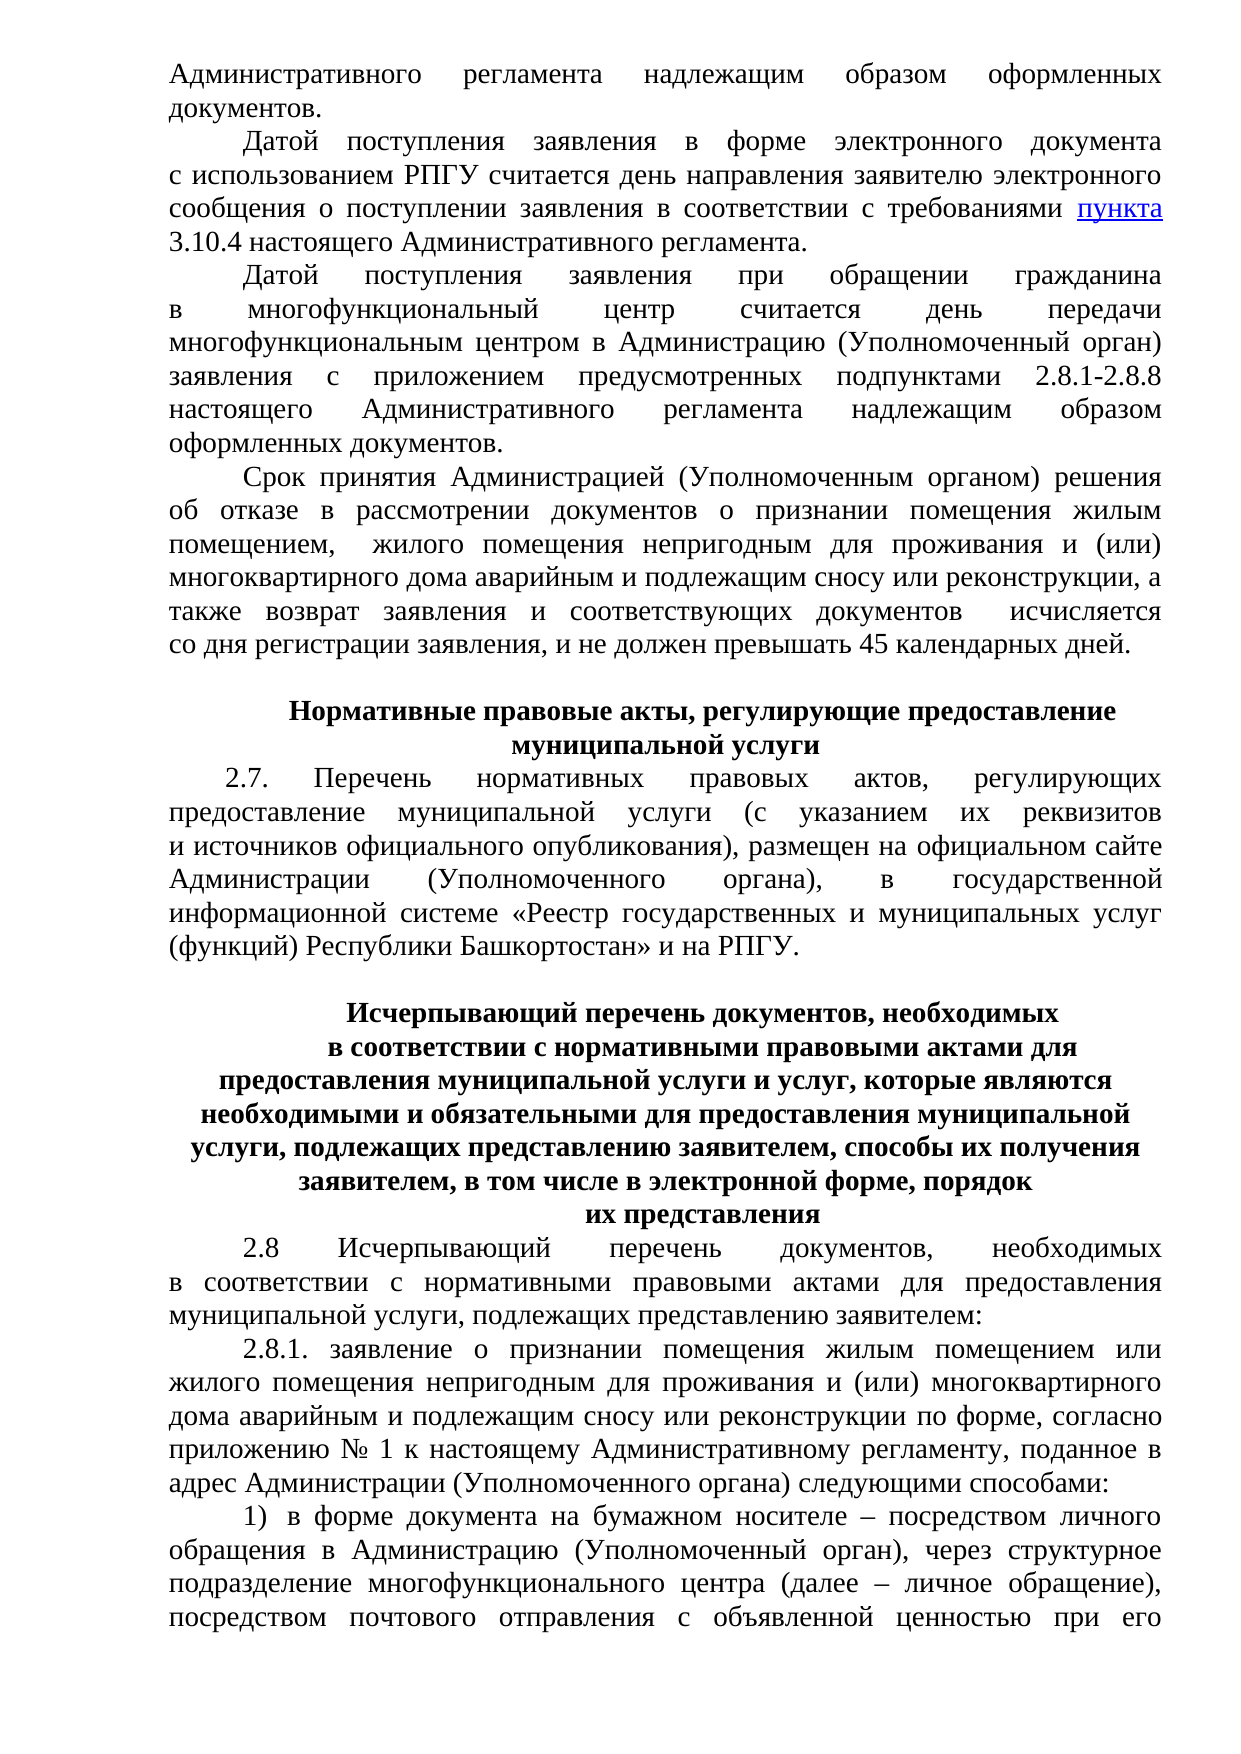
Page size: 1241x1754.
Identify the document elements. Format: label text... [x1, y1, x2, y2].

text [169, 56, 1162, 123]
text 2.8 Исчерпывающий перечень документов, необходимых в соответствии с нормативными правовыми актами для предоставления муниципальной услуги, подлежащих представлению заявителем: [169, 1230, 1162, 1331]
text Исчерпывающий перечень документов, необходимых [169, 995, 1162, 1029]
text 2.8.1. заявление о признании помещения жилым помещением или жилого помещения непригодным для проживания и (или) многоквартирного дома аварийным и подлежащим сносу или реконструкции по форме, согласно приложению № 1 к настоящему Административному регламенту, поданное в адрес Администрации (Уполномоченного органа) следующими способами: [169, 1331, 1162, 1498]
text их представления [169, 1197, 1162, 1230]
text Датой поступления заявления при обращении гражданина в многофункциональный центр считается день передачи многофункциональным центром в Администрацию (Уполномоченный орган) заявления с приложением предусмотренных подпунктами 2.8.1-2.8.8 настоящего Административного регламента надлежащим образом оформленных документов. [169, 257, 1162, 459]
text Нормативные правовые акты, регулирующие предоставление муниципальной услуги [169, 693, 1162, 761]
text 2.7. Перечень нормативных правовых актов, регулирующих предоставление муниципальной услуги (с указанием их реквизитов и источников официального опубликования), размещен на официальном сайте Администрации (Уполномоченного органа), в государственной информационной системе «Реестр государственных и муниципальных услуг (функций) Республики Башкортостан» и на РПГУ. [169, 761, 1162, 962]
text в соответствии с нормативными правовыми актами для предоставления муниципальной услуги и услуг, которые являются необходимыми и обязательными для предоставления муниципальной услуги, подлежащих представлению заявителем, способы их получения заявителем, в том числе в электронной форме, порядок [169, 1029, 1162, 1197]
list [169, 1498, 1162, 1633]
text Датой поступления заявления в форме электронного документа с использованием РПГУ считается день направления заявителю электронного сообщения о поступлении заявления в соответствии с требованиями пункта 3.10.4 настоящего Административного регламента. [169, 123, 1162, 257]
text Срок принятия Администрацией (Уполномоченным органом) решения об отказе в рассмотрении документов о признании помещения жилым помещением, жилого помещения непригодным для проживания и (или) многоквартирного дома аварийным и подлежащим сносу или реконструкции, а также возврат заявления и соответствующих документов исчисляется со дня регистрации заявления, и не должен превышать 45 календарных дней. [169, 459, 1162, 660]
